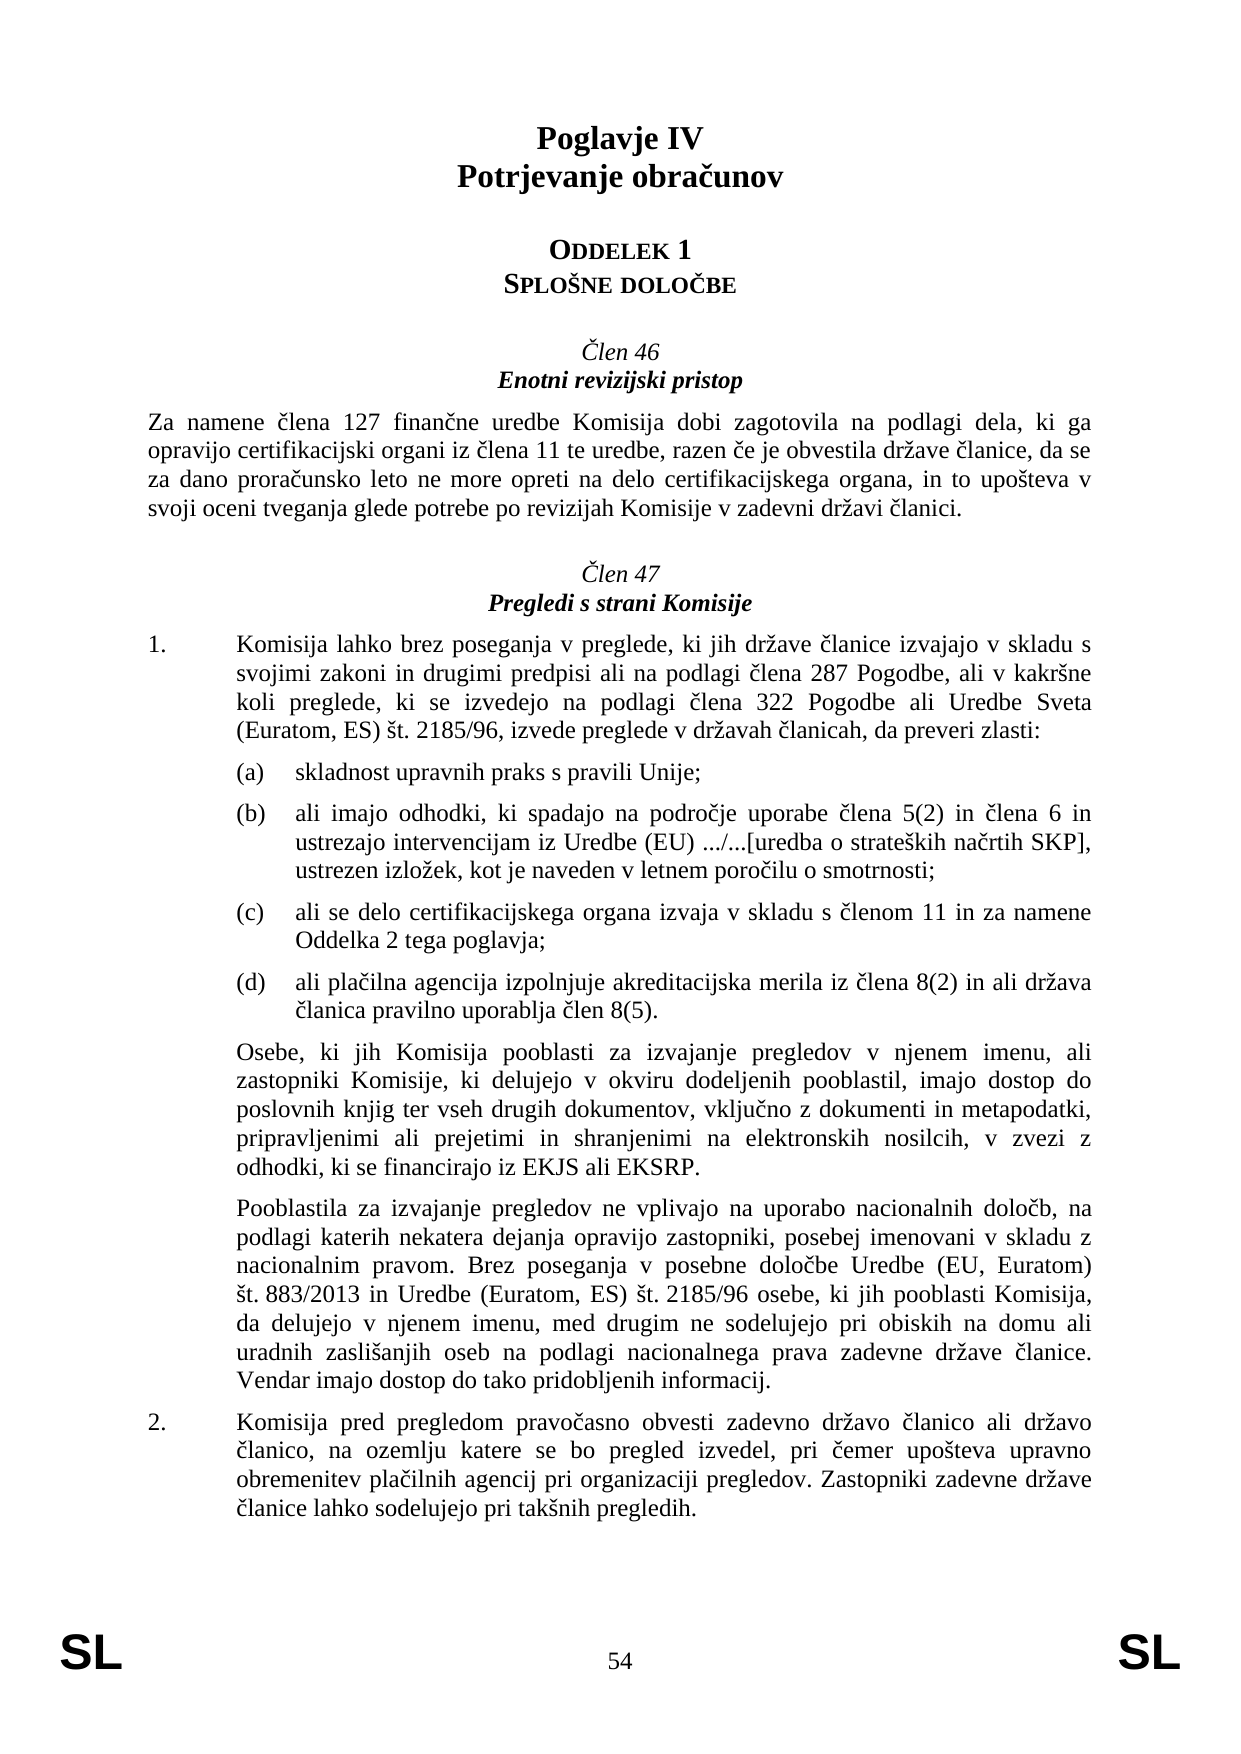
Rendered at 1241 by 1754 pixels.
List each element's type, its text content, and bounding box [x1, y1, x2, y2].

title Oddelek 1 Splošne določbe [148, 232, 1093, 299]
text Za namene člena 127 finančne uredbe Komisija dobi zagotovila na podlagi dela, ki ga opravijo certifikacijski organi iz člena 11 te uredbe, razen če je obvestila države članice, da se za dano proračunsko leto ne more opreti na delo certifikacijskega organa, in to upošteva v svoji oceni tveganja glede potrebe po revizijah Komisije v zadevni državi članici. [148, 407, 1093, 522]
title Poglavje IV Potrjevanje obračunov [148, 118, 1093, 195]
text Pooblastila za izvajanje pregledov ne vplivajo na uporabo nacionalnih določb, na podlagi katerih nekatera dejanja opravijo zastopniki, posebej imenovani v skladu z nacionalnim pravom. Brez poseganja v posebne določbe Uredbe (EU, Euratom) št. 883/2013 in Uredbe (Euratom, ES) št. 2185/96 osebe, ki jih pooblasti Komisija, da delujejo v njenem imenu, med drugim ne sodelujejo pri obiskih na domu ali uradnih zaslišanjih oseb na podlagi nacionalnega prava zadevne države članice. Vendar imajo dostop do tako pridobljenih informacij. [236, 1193, 1093, 1394]
text Člen 46 Enotni revizijski pristop [148, 337, 1093, 394]
text 2. Komisija pred pregledom pravočasno obvesti zadevno državo članico ali državo članico, na ozemlju katere se bo pregled izvedel, pri čemer upošteva upravno obremenitev plačilnih agencij pri organizaciji pregledov. Zastopniki zadevne države članice lahko sodelujejo pri takšnih pregledih. [148, 1407, 1093, 1522]
text 1. Komisija lahko brez poseganja v preglede, ki jih države članice izvajajo v skladu s svojimi zakoni in drugimi predpisi ali na podlagi člena 287 Pogodbe, ali v kakršne koli preglede, ki se izvedejo na podlagi člena 322 Pogodbe ali Uredbe Sveta (Euratom, ES) št. 2185/96, izvede preglede v državah članicah, da preveri zlasti: [148, 629, 1093, 744]
list ali se delo certifikacijskega organa izvaja v skladu s členom 11 in za namene Oddelka 2 tega poglavja; [236, 897, 1093, 954]
list ali imajo odhodki, ki spadajo na področje uporabe člena 5(2) in člena 6 in ustrezajo intervencijam iz Uredbe (EU) .../...[uredba o strateških načrtih SKP], ustrezen izložek, kot je naveden v letnem poročilu o smotrnosti; [236, 798, 1093, 884]
list ali plačilna agencija izpolnjuje akreditacijska merila iz člena 8(2) in ali država članica pravilno uporablja člen 8(5). [236, 967, 1093, 1024]
list skladnost upravnih praks s pravili Unije; [236, 757, 1093, 786]
text Člen 47 Pregledi s strani Komisije [148, 559, 1093, 617]
text Osebe, ki jih Komisija pooblasti za izvajanje pregledov v njenem imenu, ali zastopniki Komisije, ki delujejo v okviru dodeljenih pooblastil, imajo dostop do poslovnih knjig ter vseh drugih dokumentov, vključno z dokumenti in metapodatki, pripravljenimi ali prejetimi in shranjenimi na elektronskih nosilcih, v zvezi z odhodki, ki se financirajo iz EKJS ali EKSRP. [236, 1037, 1093, 1181]
